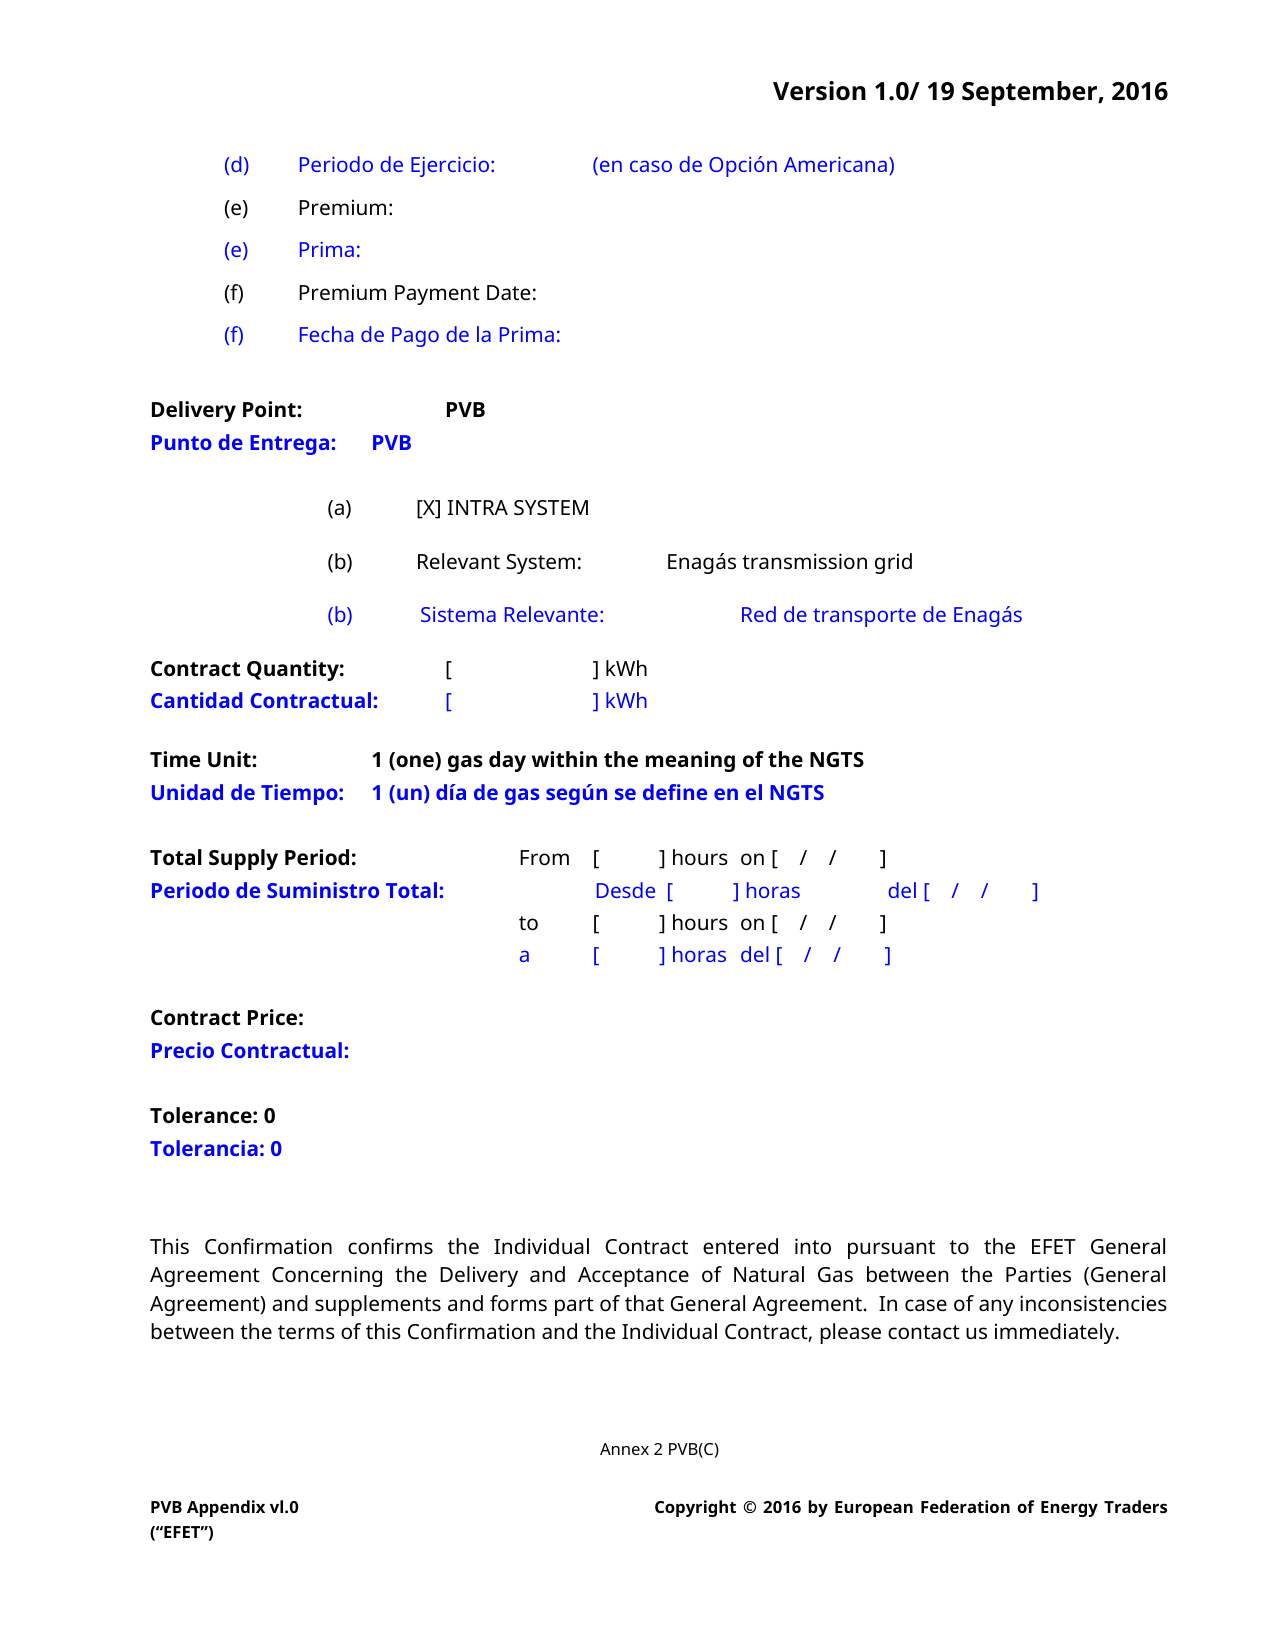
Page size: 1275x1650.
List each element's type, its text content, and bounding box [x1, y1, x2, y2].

text Contract Quantity: [ ] kWh [150, 654, 1168, 682]
text Punto de Entrega: PVB [150, 428, 1168, 457]
subtitle (b) Sistema Relevante: Red de transporte de Enagás [327, 600, 1168, 629]
text Total Supply Period: From [ ] hours on [ / / ] [150, 843, 1168, 872]
text Tolerance: 0 [150, 1101, 1168, 1130]
text Periodo de Suministro Total: Desde [ ] horas del [ / / ] [150, 876, 1168, 904]
text (f) Fecha de Pago de la Prima: [224, 320, 1168, 349]
text to [ ] hours on [ / / ] [150, 908, 1168, 937]
text Delivery Point: PVB [150, 396, 1168, 424]
subtitle Relevant System: Enagás transmission grid [327, 547, 1168, 575]
text Cantidad Contractual: [ ] kWh [150, 686, 1168, 715]
text Tolerancia: 0 [150, 1134, 1168, 1162]
text (f) Premium Payment Date: [224, 278, 1168, 306]
text (d) Periodo de Ejercicio: (en caso de Opción Americana) [224, 150, 1168, 178]
text Time Unit: 1 (one) gas day within the meaning of the NGTS [150, 745, 1168, 774]
text This Confirmation confirms the Individual Contract entered into pursuant to the EFET General Agreement Concerning the Delivery and Acceptance of Natural Gas between the Parties (General Agreement) and supplements and forms part of that General Agreement. In case of any inconsistencies between the terms of this Confirmation and the Individual Contract, please contact us immediately. [150, 1232, 1168, 1346]
text a [ ] horas del [ / / ] [150, 940, 1168, 968]
subtitle [X] INTRA SYSTEM [327, 493, 1168, 522]
text Precio Contractual: [150, 1036, 1168, 1064]
text Unidad de Tiempo: 1 (un) día de gas según se define en el NGTS [150, 778, 1168, 806]
text (e) Premium: [224, 193, 1168, 221]
text (e) Prima: [224, 235, 1168, 264]
text Contract Price: [150, 1003, 1168, 1032]
